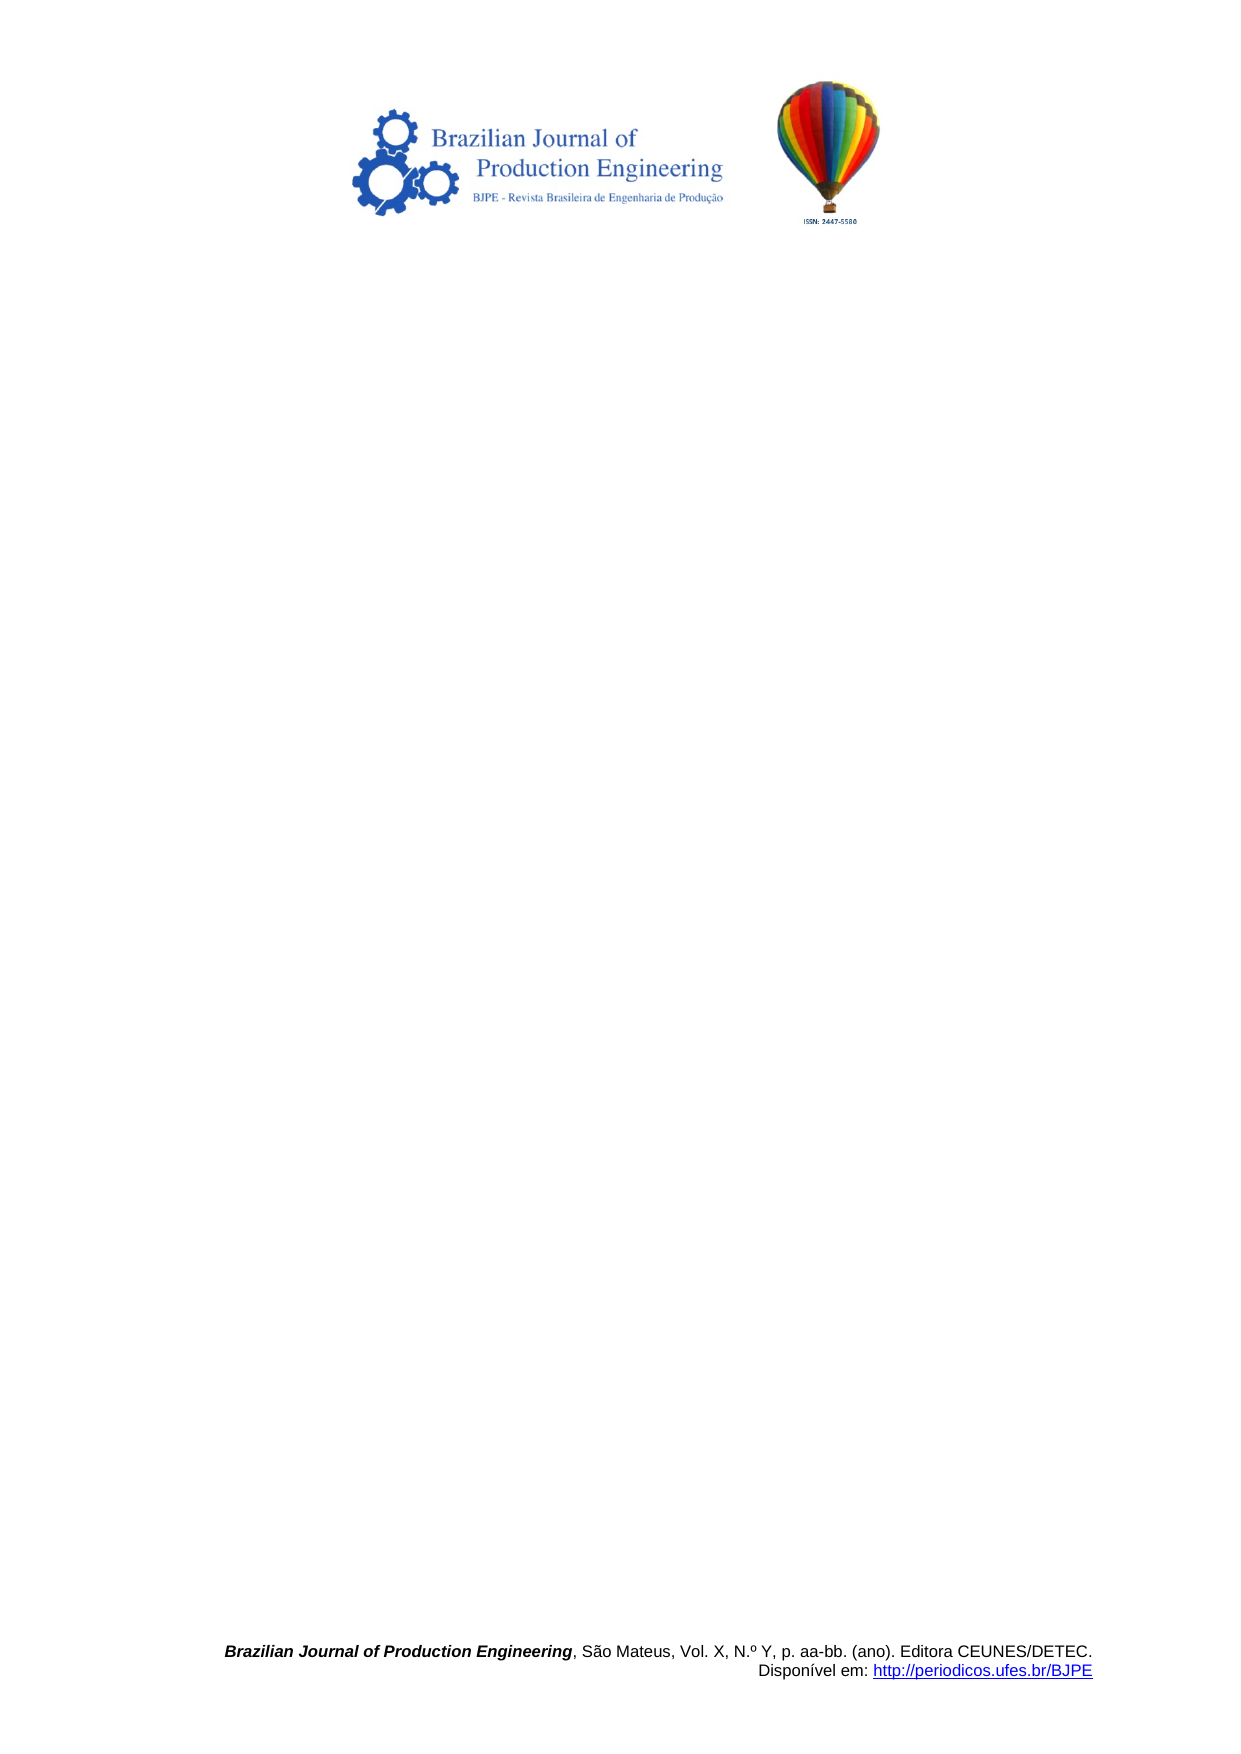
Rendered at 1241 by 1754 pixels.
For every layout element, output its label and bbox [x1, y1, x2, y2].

picture [349, 73, 891, 230]
